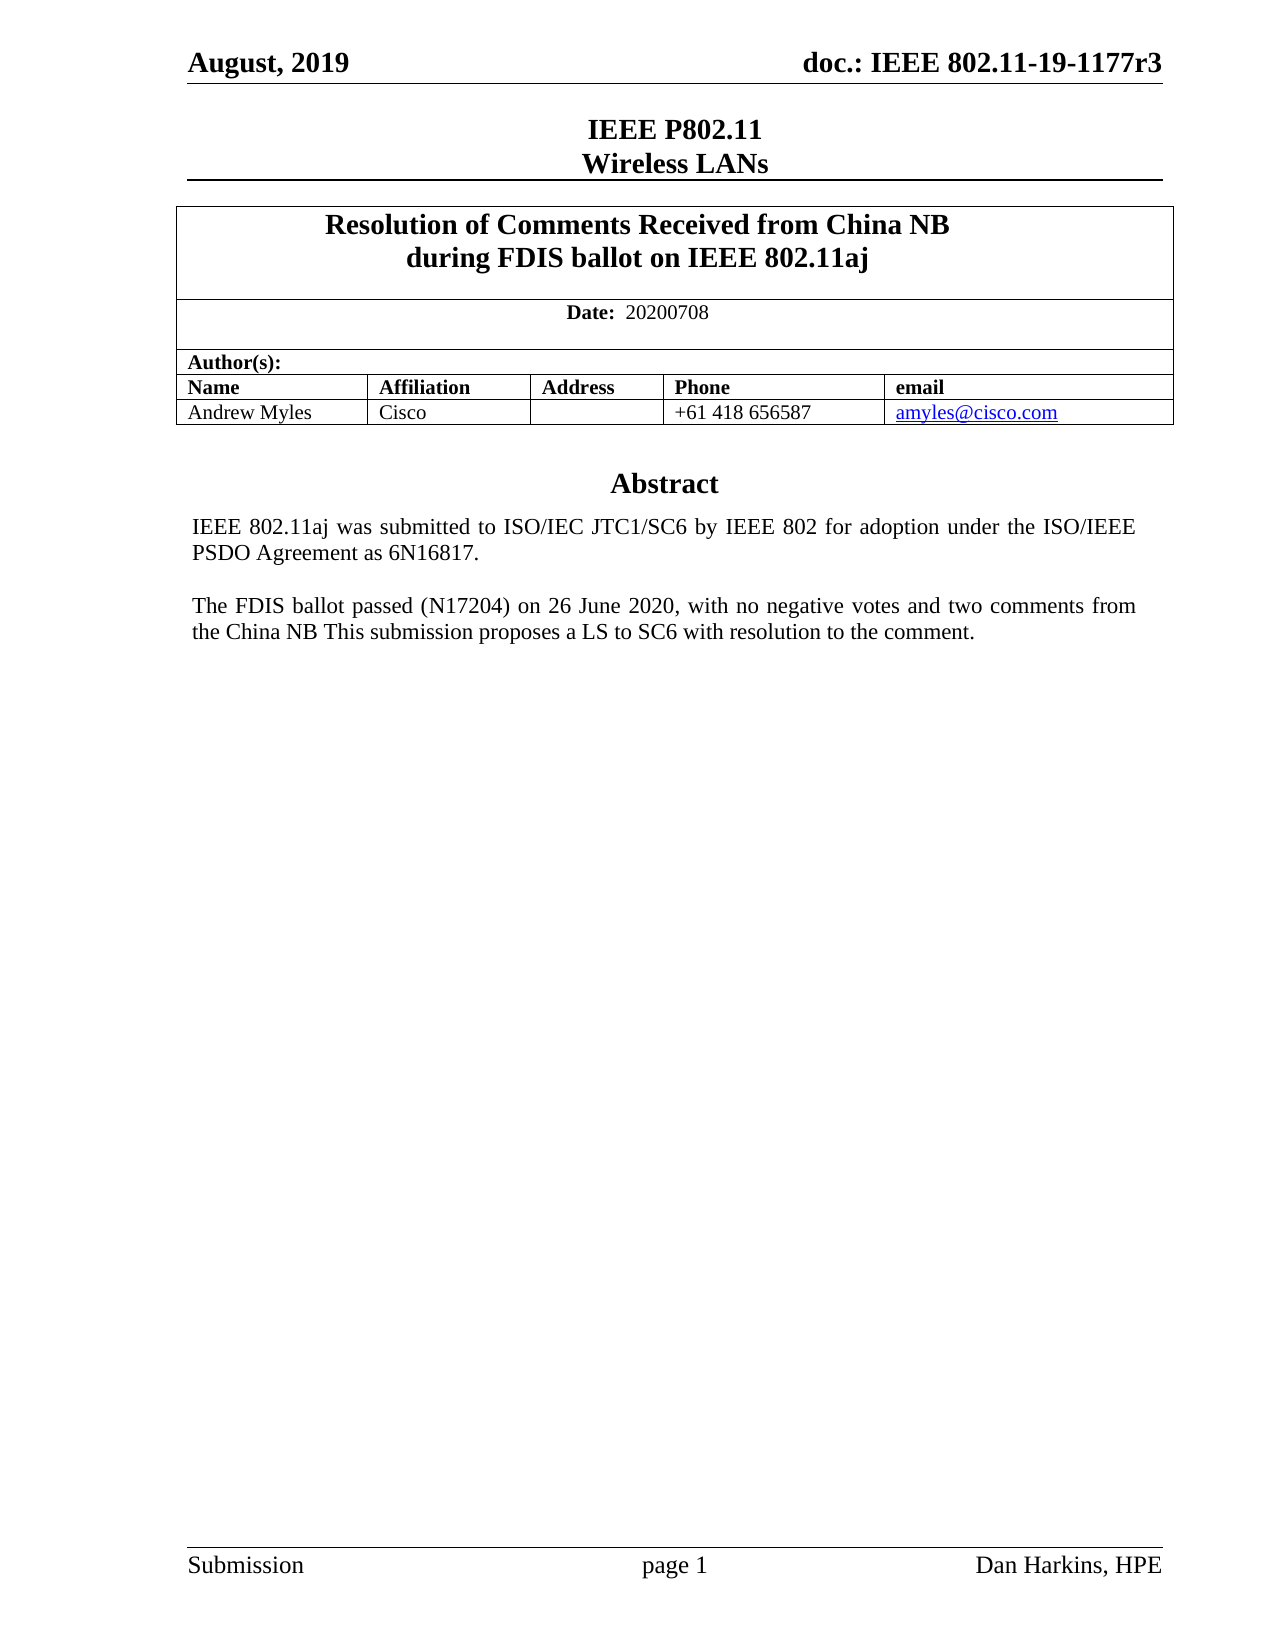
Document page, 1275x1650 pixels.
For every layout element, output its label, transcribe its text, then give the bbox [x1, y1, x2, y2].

table_cell Name [177, 375, 367, 399]
table_cell Cisco [368, 400, 530, 424]
table_cell [531, 400, 663, 424]
table_header Resolution of Comments Received from China NB during FDIS ballot on IEEE 802.11aj [177, 207, 1173, 299]
table_cell Phone [664, 375, 884, 399]
table_cell Author(s): [177, 350, 1173, 374]
table_cell Date: 20200708 [177, 300, 1173, 349]
table_cell amyles@cisco.com [885, 400, 1173, 424]
table_cell Affiliation [368, 375, 530, 399]
table_cell Address [531, 375, 663, 399]
table_cell email [885, 375, 1173, 399]
table_cell +61 418 656587 [664, 400, 884, 424]
text IEEE P802.11 Wireless LANs [187, 112, 1163, 179]
table_cell Andrew Myles [177, 400, 367, 424]
